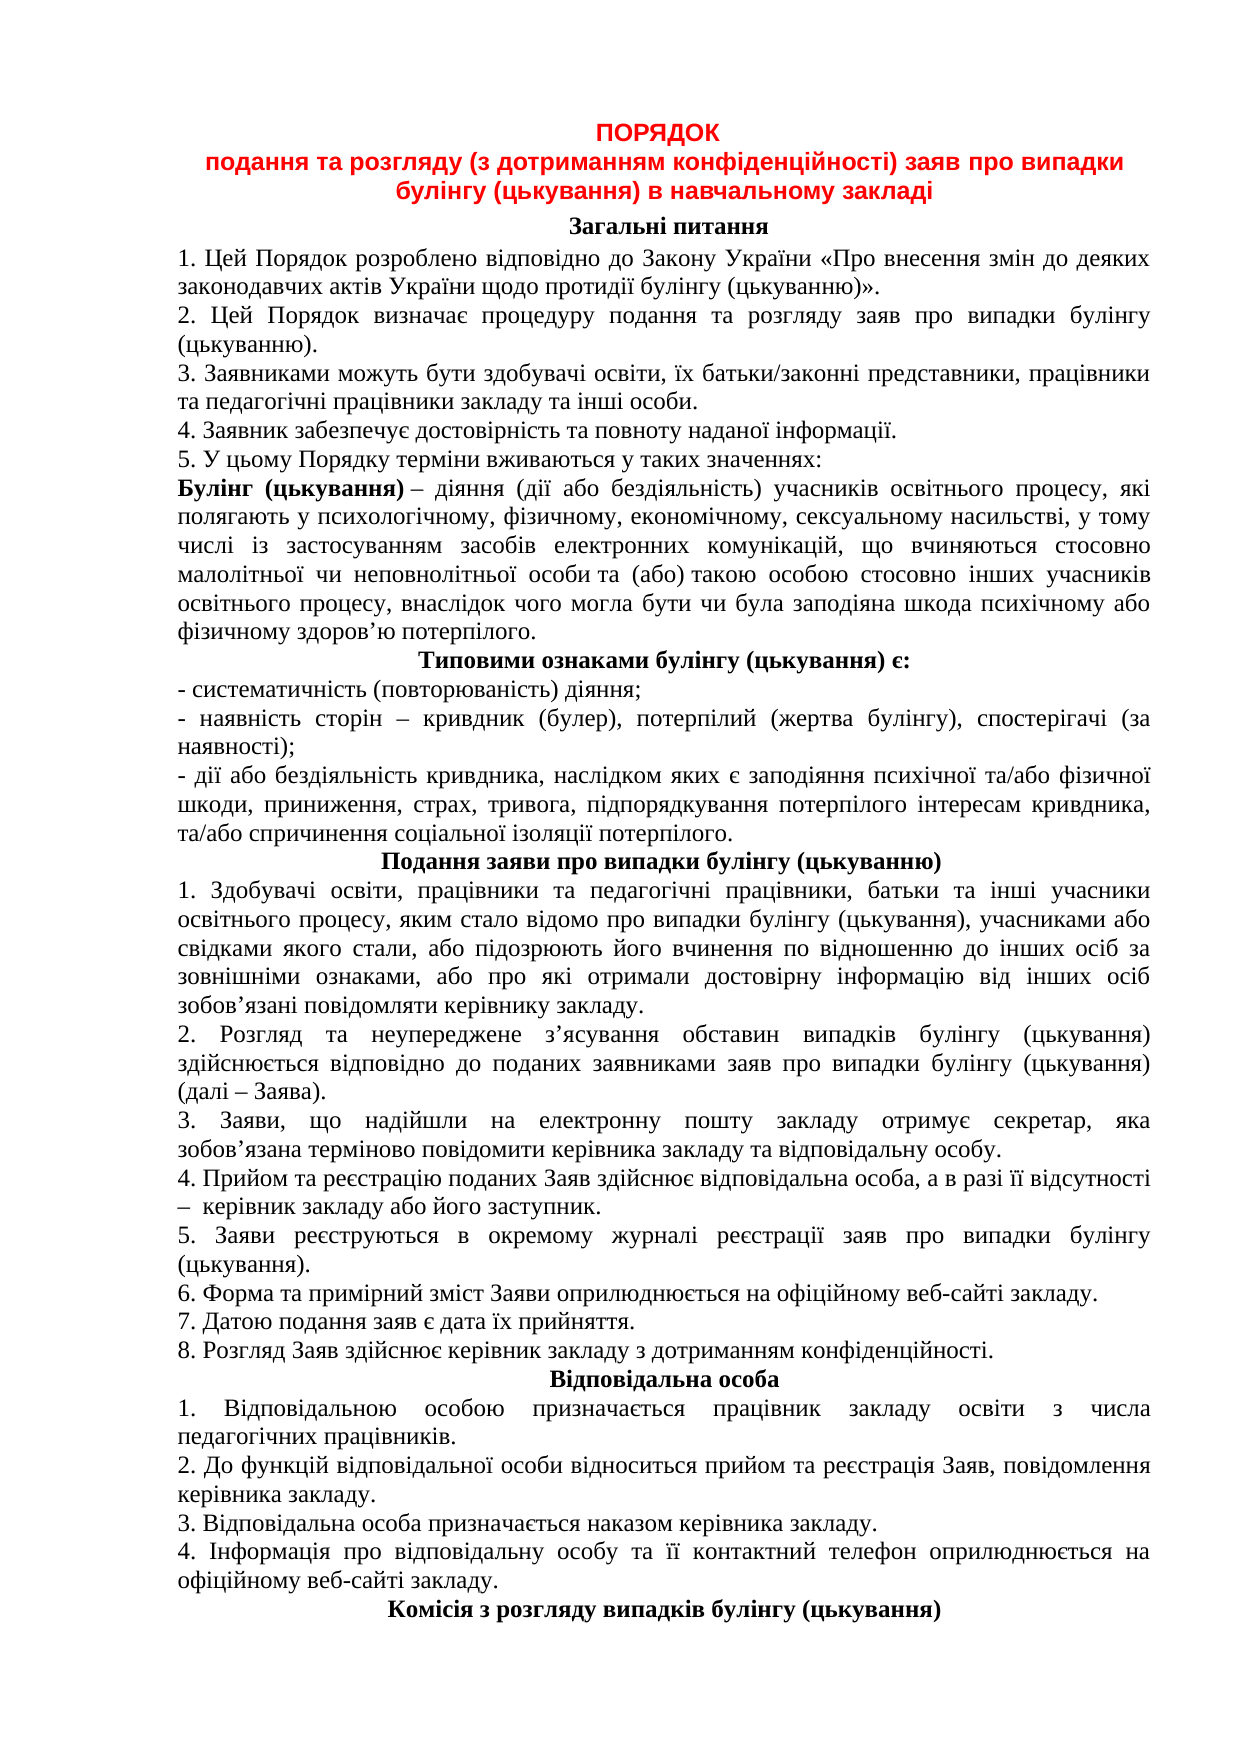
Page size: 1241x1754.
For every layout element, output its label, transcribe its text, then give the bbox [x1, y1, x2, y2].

text Типовими ознаками булінгу (цькування) є: [177, 645, 1152, 674]
text - систематичність (повторюваність) діяння; [177, 674, 1152, 703]
text 2. Розгляд та неупереджене з’ясування обставин випадків булінгу (цькування) здійснюється відповідно до поданих заявниками заяв про випадки булінгу (цькування) (далі – Заява). [177, 1019, 1152, 1105]
text 5. Заяви реєструються в окремому журналі реєстрації заяв про випадки булінгу (цькування). [177, 1220, 1152, 1278]
text 7. Датою подання заяв є дата їх прийняття. [177, 1306, 1152, 1335]
text - наявність сторін – кривдник (булер), потерпілий (жертва булінгу), спостерігачі (за наявності); [177, 703, 1152, 760]
text 1. Відповідальною особою призначається працівник закладу освіти з числа педагогічних працівників. [177, 1393, 1152, 1450]
text 1. Здобувачі освіти, працівники та педагогічні працівники, батьки та інші учасники освітнього процесу, яким стало відомо про випадки булінгу (цькування), учасниками або свідками якого стали, або підозрюють його вчинення по відношенню до інших осіб за зовнішніми ознаками, або про які отримали достовірну інформацію від інших осіб зобов’язані повідомляти керівнику закладу. [177, 875, 1152, 1019]
text Загальні питання [177, 204, 1152, 243]
text Булінг (цькування) – діяння (дії або бездіяльність) учасників освітнього процесу, які полягають у психологічному, фізичному, економічному, сексуальному насильстві, у тому числі із застосуванням засобів електронних комунікацій, що вчиняються стосовно малолітньої чи неповнолітньої особи та (або) такою особою стосовно інших учасників освітнього процесу, внаслідок чого могла бути чи була заподіяна шкода психічному або фізичному здоров’ю потерпілого. [177, 473, 1152, 645]
text 6. Форма та примірний зміст Заяви оприлюднюється на офіційному веб-сайті закладу. [177, 1278, 1152, 1306]
text 8. Розгляд Заяв здійснює керівник закладу з дотриманням конфіденційності. [177, 1335, 1152, 1364]
text 3. Відповідальна особа призначається наказом керівника закладу. [177, 1508, 1152, 1536]
text 1. Цей Порядок розроблено відповідно до Закону України «Про внесення змін до деяких законодавчих актів України щодо протидії булінгу (цькуванню)». [177, 243, 1152, 300]
text - дії або бездіяльність кривдника, наслідком яких є заподіяння психічної та/або фізичної шкоди, приниження, страх, тривога, підпорядкування потерпілого інтересам кривдника, та/або спричинення соціальної ізоляції потерпілого. [177, 760, 1152, 846]
text 5. У цьому Порядку терміни вживаються у таких значеннях: [177, 444, 1152, 473]
text подання та розгляду (з дотриманням конфіденційності) заяв про випадки булінгу (цькування) в навчальному закладі [177, 147, 1152, 204]
text 4. Інформація про відповідальну особу та її контактний телефон оприлюднюється на офіційному веб-сайті закладу. [177, 1536, 1152, 1594]
text Подання заяви про випадки булінгу (цькуванню) [177, 846, 1152, 875]
text ПОРЯДОК [177, 118, 1152, 147]
text 4. Заявник забезпечує достовірність та повноту наданої інформації. [177, 415, 1152, 444]
text 2. До функцій відповідальної особи відноситься прийом та реєстрація Заяв, повідомлення керівника закладу. [177, 1450, 1152, 1508]
text 3. Заяви, що надійшли на електронну пошту закладу отримує секретар, яка зобов’язана терміново повідомити керівника закладу та відповідальну особу. [177, 1105, 1152, 1163]
text Відповідальна особа [177, 1364, 1152, 1393]
text 3. Заявниками можуть бути здобувачі освіти, їх батьки/законні представники, працівники та педагогічні працівники закладу та інші особи. [177, 358, 1152, 415]
text Комісія з розгляду випадків булінгу (цькування) [177, 1594, 1152, 1623]
text 4. Прийом та реєстрацію поданих Заяв здійснює відповідальна особа, а в разі її відсутності – керівник закладу або його заступник. [177, 1163, 1152, 1220]
text 2. Цей Порядок визначає процедуру подання та розгляду заяв про випадки булінгу (цькуванню). [177, 300, 1152, 358]
